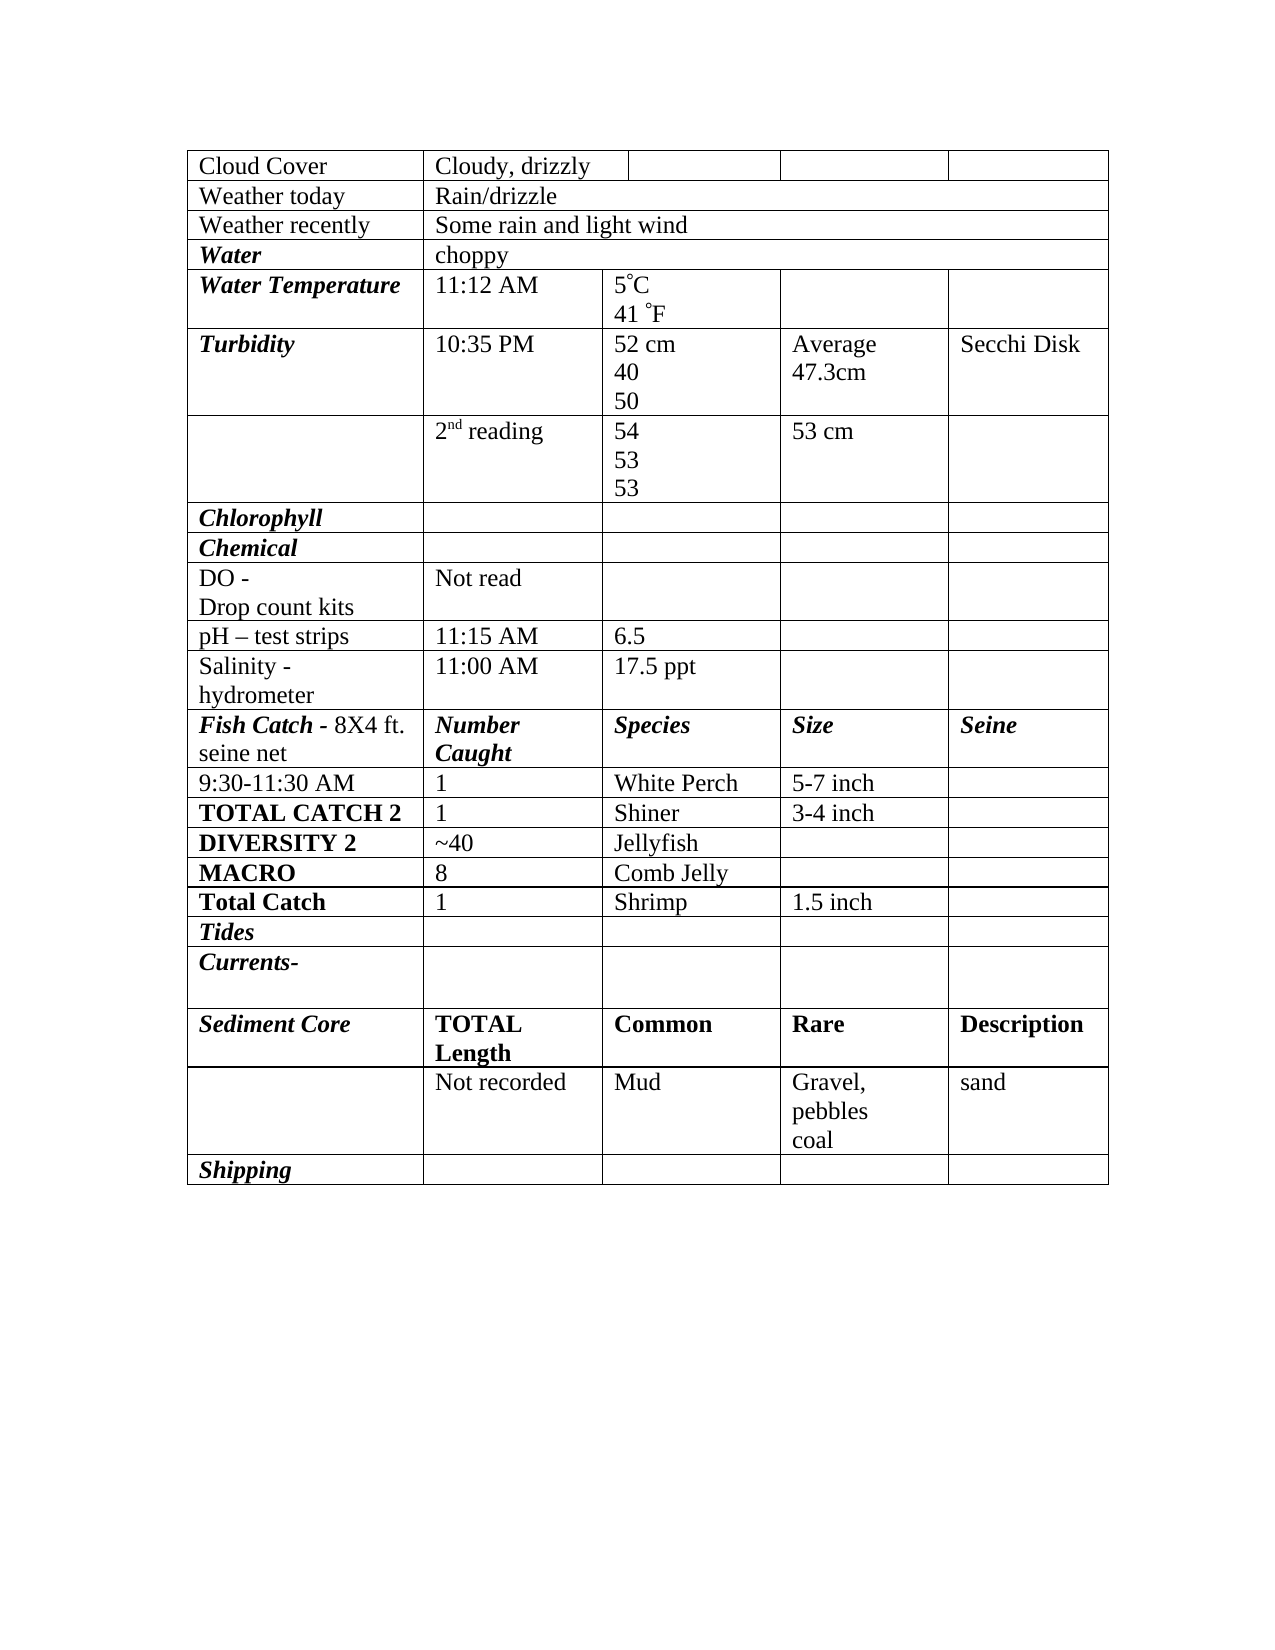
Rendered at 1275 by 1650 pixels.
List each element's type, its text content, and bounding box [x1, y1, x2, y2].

table_cell 8 [424, 858, 602, 886]
table_cell [603, 1155, 780, 1183]
table_cell [949, 947, 1108, 1008]
table_cell [424, 947, 602, 1008]
table_cell [949, 1155, 1108, 1183]
table_cell [424, 917, 602, 946]
table_cell 1.5 inch [781, 888, 948, 916]
table_cell Species [603, 710, 780, 767]
table_cell Seine [949, 710, 1108, 767]
table_cell [781, 503, 948, 532]
table_cell Common [603, 1009, 780, 1066]
table_cell TOTAL Length [424, 1009, 602, 1066]
table_cell DO - Drop count kits [188, 563, 423, 620]
table_cell Total Catch [188, 888, 423, 916]
table_cell [949, 888, 1108, 916]
table_cell Chemical [188, 533, 423, 562]
table_cell Some rain and light wind [424, 211, 1108, 239]
table_cell choppy [424, 240, 1108, 269]
table_cell Weather recently [188, 211, 423, 239]
table_cell [949, 563, 1108, 620]
table_cell Jellyfish [603, 828, 780, 857]
table_cell [781, 828, 948, 857]
table_cell sand [949, 1068, 1108, 1154]
table_cell [949, 270, 1108, 328]
table_cell Number Caught [424, 710, 602, 767]
table_cell pH – test strips [188, 621, 423, 650]
table_cell [603, 533, 780, 562]
table_cell MACRO [188, 858, 423, 886]
table_cell 2nd reading [424, 416, 602, 502]
table_cell Weather today [188, 181, 423, 209]
table_cell [781, 621, 948, 650]
table_cell 10:35 PM [424, 329, 602, 415]
table_cell [603, 503, 780, 532]
table_cell 6.5 [603, 621, 780, 650]
table_cell ~40 [424, 828, 602, 857]
table_cell Gravel, pebbles coal [781, 1068, 948, 1154]
table_cell Shiner [603, 798, 780, 827]
table_cell DIVERSITY 2 [188, 828, 423, 857]
table_cell 9:30-11:30 AM [188, 768, 423, 797]
table_cell Cloud Cover [188, 151, 423, 180]
table_cell Water Temperature [188, 270, 423, 328]
table_cell Description [949, 1009, 1108, 1066]
table_cell [949, 503, 1108, 532]
table_cell Rain/drizzle [424, 181, 1108, 209]
table_cell TOTAL CATCH 2 [188, 798, 423, 827]
table_cell 11:15 AM [424, 621, 602, 650]
table_cell [949, 798, 1108, 827]
table_cell Sediment Core [188, 1009, 423, 1066]
table_cell [629, 151, 780, 180]
table_cell Rare [781, 1009, 948, 1066]
table_cell 5C 41 F [603, 270, 780, 328]
table_cell Shipping [188, 1155, 423, 1183]
table_cell [781, 917, 948, 946]
table_cell 1 [424, 768, 602, 797]
table_cell Not read [424, 563, 602, 620]
table_cell Chlorophyll [188, 503, 423, 532]
table_cell 53 cm [781, 416, 948, 502]
table_cell [949, 917, 1108, 946]
table_cell [949, 858, 1108, 886]
table_cell [781, 947, 948, 1008]
table_cell Mud [603, 1068, 780, 1154]
table_cell [949, 151, 1108, 180]
table_cell 52 cm 40 50 [603, 329, 780, 415]
table_cell Fish Catch - 8X4 ft. seine net [188, 710, 423, 767]
table_cell Size [781, 710, 948, 767]
table_cell [424, 1155, 602, 1183]
table_cell Not recorded [424, 1068, 602, 1154]
table_cell 11:00 AM [424, 651, 602, 709]
table_cell [603, 947, 780, 1008]
table_cell [949, 533, 1108, 562]
table_cell 54 53 53 [603, 416, 780, 502]
table_cell [949, 416, 1108, 502]
table_cell [603, 563, 780, 620]
table_cell [781, 151, 948, 180]
table_cell Turbidity [188, 329, 423, 415]
table_cell Average 47.3cm [781, 329, 948, 415]
table_cell Cloudy, drizzly [424, 151, 628, 180]
table_cell Salinity - hydrometer [188, 651, 423, 709]
table_cell [781, 651, 948, 709]
table_cell 3-4 inch [781, 798, 948, 827]
table_cell 1 [424, 888, 602, 916]
table_cell 17.5 ppt [603, 651, 780, 709]
table_cell Currents- [188, 947, 423, 1008]
table_cell [424, 503, 602, 532]
table_cell White Perch [603, 768, 780, 797]
table_cell [949, 621, 1108, 650]
table_cell [949, 828, 1108, 857]
table_cell [781, 858, 948, 886]
table_cell Shrimp [603, 888, 780, 916]
table_cell [781, 1155, 948, 1183]
table_cell [781, 270, 948, 328]
table_cell Secchi Disk [949, 329, 1108, 415]
table_cell [603, 917, 780, 946]
table_cell [424, 533, 602, 562]
table_cell 1 [424, 798, 602, 827]
table_cell 11:12 AM [424, 270, 602, 328]
table_cell [781, 563, 948, 620]
table_cell [188, 1068, 423, 1154]
table_cell Tides [188, 917, 423, 946]
table_cell Water [188, 240, 423, 269]
table_cell [949, 651, 1108, 709]
table_cell [781, 533, 948, 562]
table_cell Comb Jelly [603, 858, 780, 886]
table_cell [188, 416, 423, 502]
table_cell [949, 768, 1108, 797]
table_cell 5-7 inch [781, 768, 948, 797]
